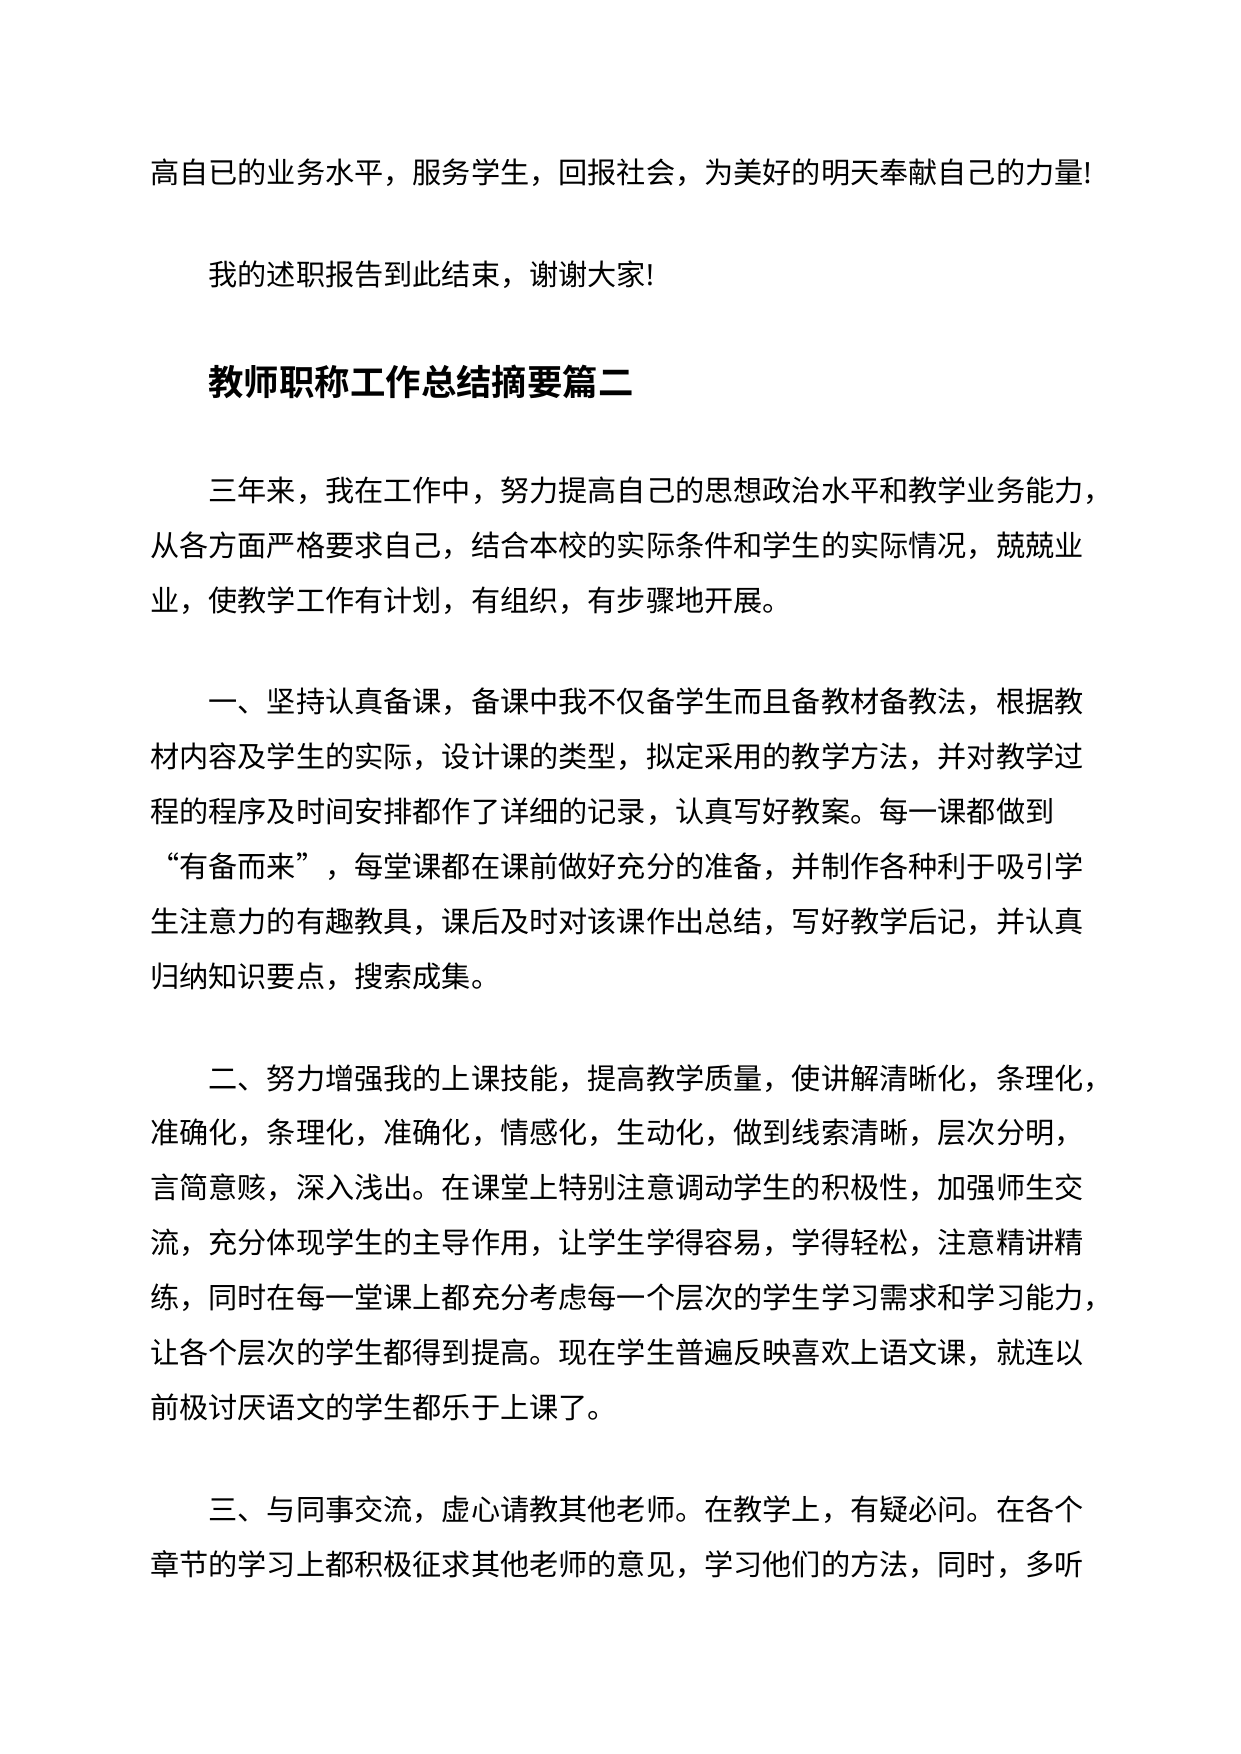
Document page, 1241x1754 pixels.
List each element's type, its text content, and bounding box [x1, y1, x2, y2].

text 二、努力增强我的上课技能，提高教学质量，使讲解清晰化，条理化，准确化，条理化，准确化，情感化，生动化，做到线索清晰，层次分明，言简意赅，深入浅出。在课堂上特别注意调动学生的积极性，加强师生交流，充分体现学生的主导作用，让学生学得容易，学得轻松，注意精讲精练，同时在每一堂课上都充分考虑每一个层次的学生学习需求和学习能力，让各个层次的学生都得到提高。现在学生普遍反映喜欢上语文课，就连以前极讨厌语文的学生都乐于上课了。 [150, 1055, 1090, 1427]
text 我的述职报告到此结束，谢谢大家! [150, 252, 1090, 294]
text 三年来，我在工作中，努力提高自己的思想政治水平和教学业务能力，从各方面严格要求自己，结合本校的实际条件和学生的实际情况，兢兢业业，使教学工作有计划，有组织，有步骤地开展。 [150, 467, 1090, 619]
text 教师职称工作总结摘要篇二 [150, 354, 1090, 405]
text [150, 1486, 1090, 1583]
text 一、坚持认真备课，备课中我不仅备学生而且备教材备教法，根据教材内容及学生的实际，设计课的类型，拟定采用的教学方法，并对教学过程的程序及时间安排都作了详细的记录，认真写好教案。每一课都做到“有备而来”，每堂课都在课前做好充分的准备，并制作各种利于吸引学生注意力的有趣教具，课后及时对该课作出总结，写好教学后记，并认真归纳知识要点，搜索成集。 [150, 679, 1090, 996]
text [150, 150, 1090, 192]
